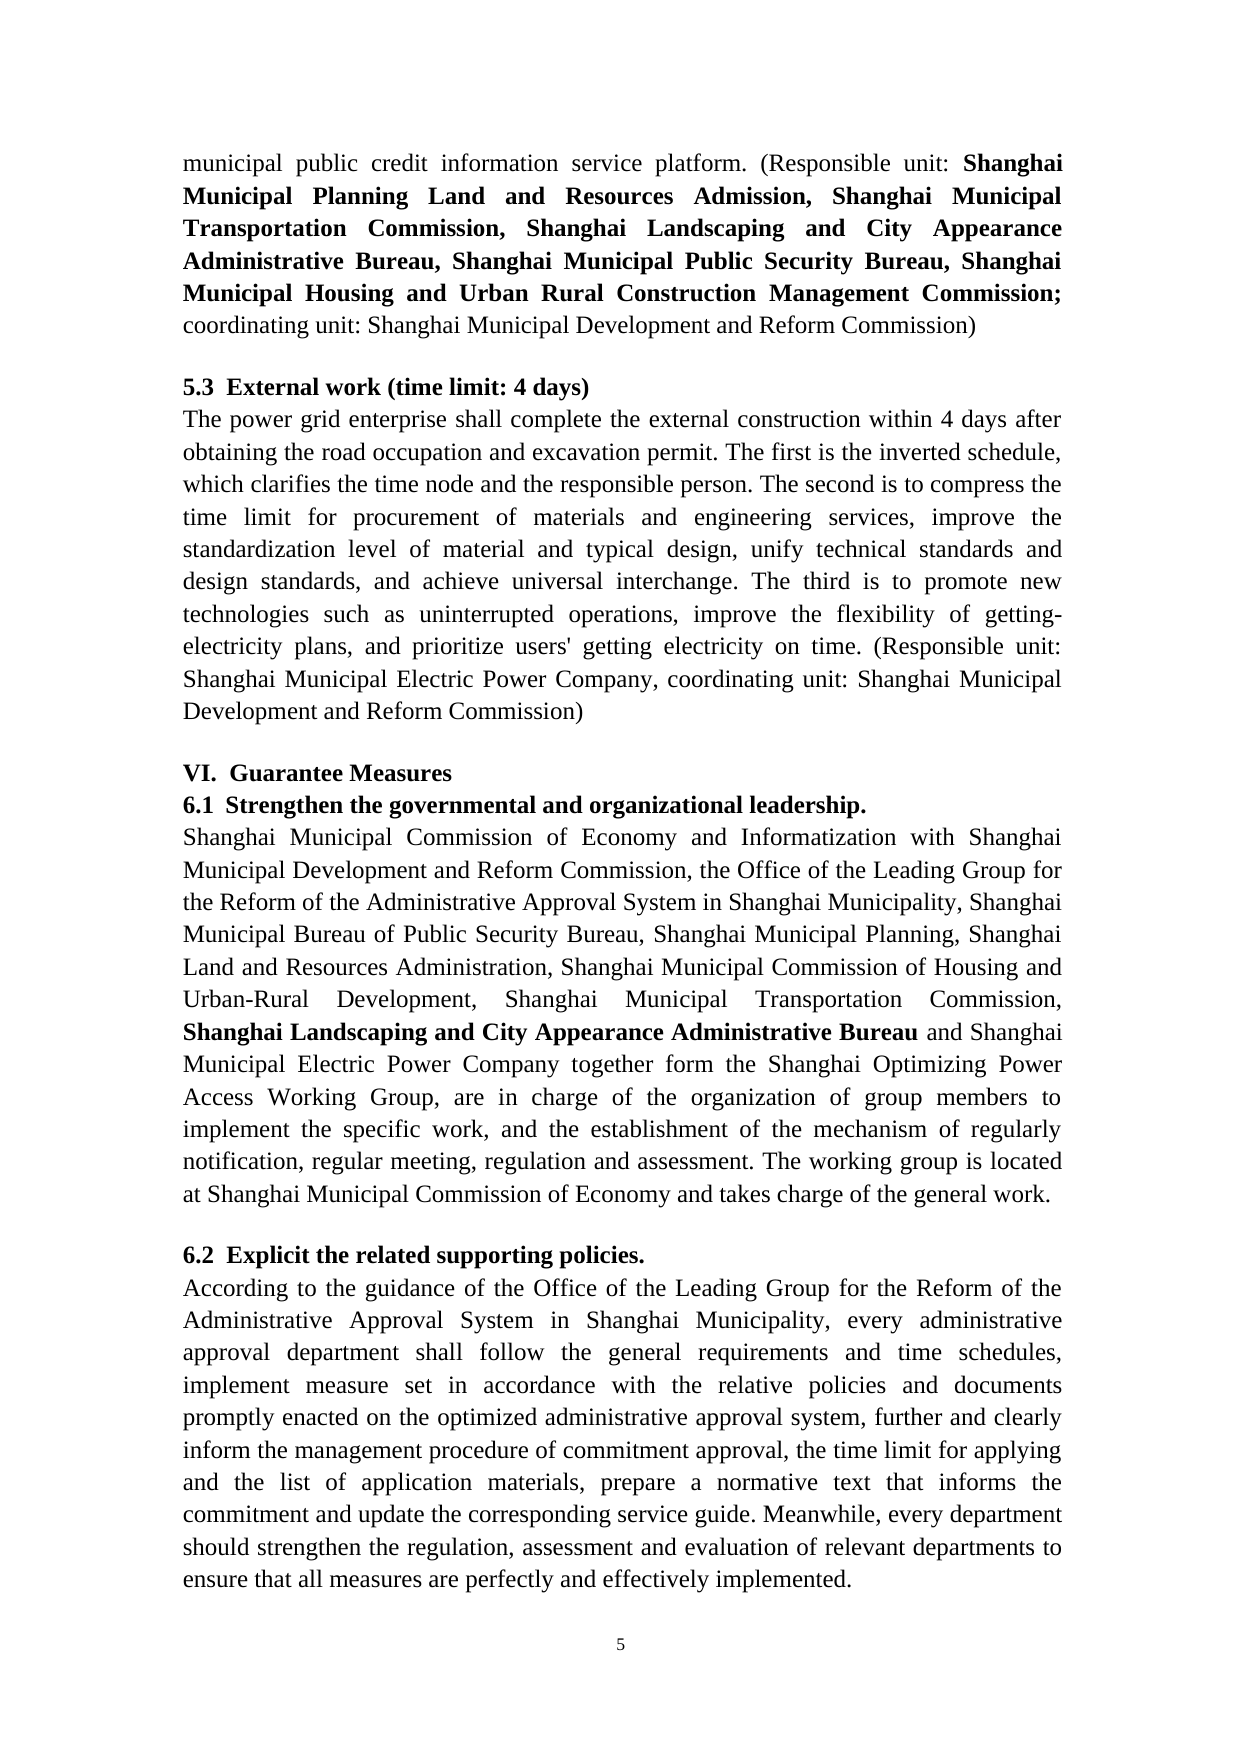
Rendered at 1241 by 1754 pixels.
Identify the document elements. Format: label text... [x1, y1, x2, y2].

subtitle Explicit the related supporting policies. [183, 1240, 1063, 1269]
subtitle Strengthen the governmental and organizational leadership. [183, 790, 1063, 819]
text Shanghai Municipal Commission of Economy and Informatization with Shanghai Municipal Development and Reform Commission, the Office of the Leading Group for the Reform of the Administrative Approval System in Shanghai Municipality, Shanghai Municipal Bureau of Public Security Bureau, Shanghai Municipal Planning, Shanghai Land and Resources Administration, Shanghai Municipal Commission of Housing and Urban-Rural Development, Shanghai Municipal Transportation Commission, Shanghai Landscaping and City Appearance Administrative Bureau and Shanghai Municipal Electric Power Company together form the Shanghai Optimizing Power Access Working Group, are in charge of the organization of group members to implement the specific work, and the establishment of the mechanism of regularly notification, regular meeting, regulation and assessment. The working group is located at Shanghai Municipal Commission of Economy and takes charge of the general work. [183, 822, 1063, 1207]
text According to the guidance of the Office of the Leading Group for the Reform of the Administrative Approval System in Shanghai Municipality, every administrative approval department shall follow the general requirements and time schedules, implement measure set in accordance with the relative policies and documents promptly enacted on the optimized administrative approval system, further and clearly inform the management procedure of commitment approval, the time limit for applying and the list of application materials, prepare a normative text that informs the commitment and update the corresponding service guide. Meanwhile, every department should strengthen the regulation, assessment and evaluation of relevant departments to ensure that all measures are perfectly and effectively implemented. [183, 1273, 1063, 1593]
text The power grid enterprise shall complete the external construction within 4 days after obtaining the road occupation and excavation permit. The first is the inverted schedule, which clarifies the time node and the responsible person. The second is to compress the time limit for procurement of materials and engineering services, improve the standardization level of material and typical design, unify technical standards and design standards, and achieve universal interchange. The third is to promote new technologies such as uninterrupted operations, improve the flexibility of getting-electricity plans, and prioritize users' getting electricity on time. (Responsible unit: Shanghai Municipal Electric Power Company, coordinating unit: Shanghai Municipal Development and Reform Commission) [183, 404, 1063, 725]
subtitle Guarantee Measures [229, 758, 1063, 786]
subtitle External work (time limit: 4 days) [226, 372, 1063, 401]
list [183, 148, 1063, 339]
